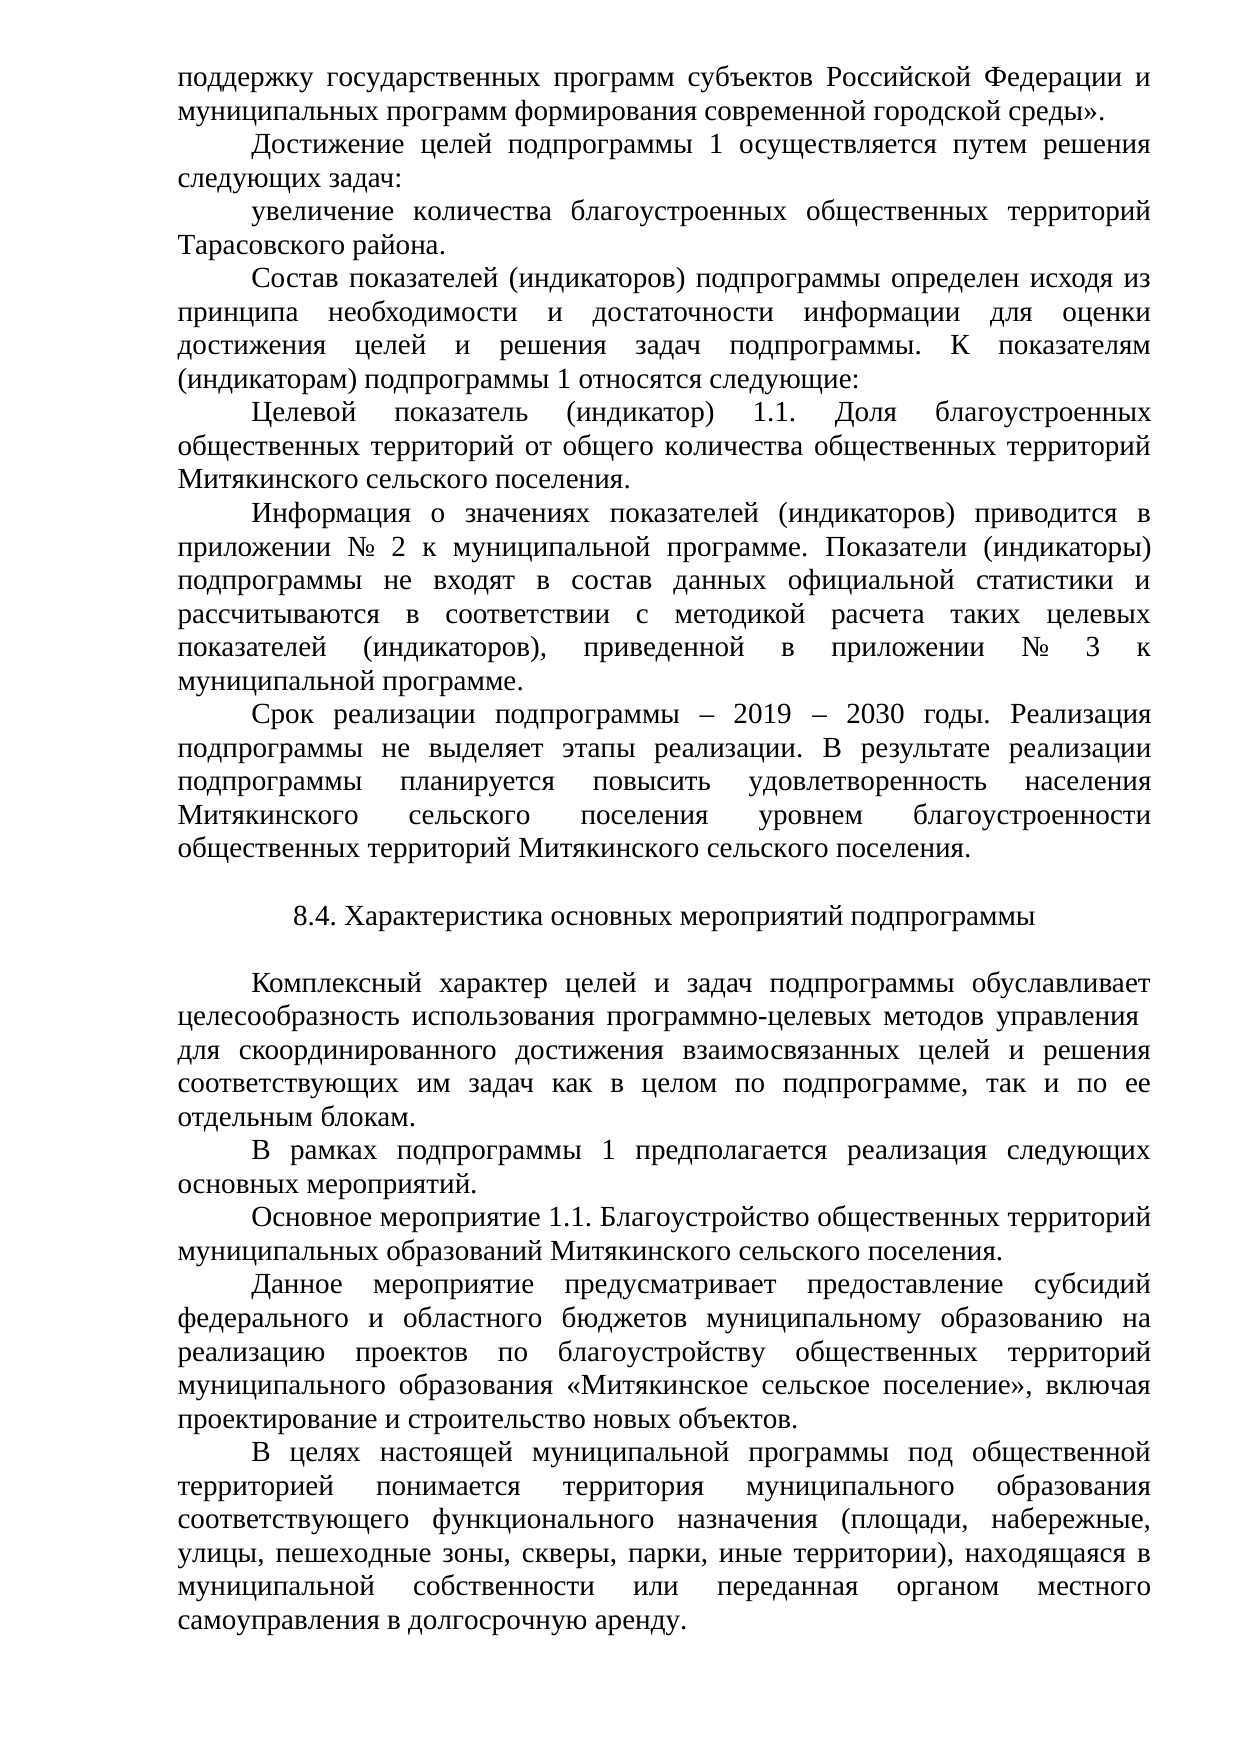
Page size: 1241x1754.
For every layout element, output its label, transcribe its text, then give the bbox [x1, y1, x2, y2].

text Основное мероприятие 1.1. Благоустройство общественных территорий муниципальных образований Митякинского сельского поселения. [177, 1199, 1152, 1267]
text Срок реализации подпрограммы – 2019 – 2030 годы. Реализация подпрограммы не выделяет этапы реализации. В результате реализации подпрограммы планируется повысить удовлетворенность населения Митякинского сельского поселения уровнем благоустроенности общественных территорий Митякинского сельского поселения. [177, 696, 1152, 864]
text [177, 59, 1152, 126]
text Данное мероприятие предусматривает предоставление субсидий федерального и областного бюджетов муниципальному образованию на реализацию проектов по благоустройству общественных территорий муниципального образования «Митякинское сельское поселение», включая проектирование и строительство новых объектов. [177, 1267, 1152, 1434]
text В рамках подпрограммы 1 предполагается реализация следующих основных мероприятий. [177, 1132, 1152, 1199]
text Информация о значениях показателей (индикаторов) приводится в приложении № 2 к муниципальной программе. Показатели (индикаторы) подпрограммы не входят в состав данных официальной статистики и рассчитываются в соответствии с методикой расчета таких целевых показателей (индикаторов), приведенной в приложении № 3 к муниципальной программе. [177, 495, 1152, 696]
text увеличение количества благоустроенных общественных территорий Тарасовского района. [177, 193, 1152, 260]
text Состав показателей (индикаторов) подпрограммы определен исходя из принципа необходимости и достаточности информации для оценки достижения целей и решения задач подпрограммы. К показателям (индикаторам) подпрограммы 1 относятся следующие: [177, 260, 1152, 394]
text Достижение целей подпрограммы 1 осуществляется путем решения следующих задач: [177, 126, 1152, 193]
text Целевой показатель (индикатор) 1.1. Доля благоустроенных общественных территорий от общего количества общественных территорий Митякинского сельского поселения. [177, 394, 1152, 495]
text Комплексный характер целей и задач подпрограммы обуславливает целесообразность использования программно-целевых методов управления для скоординированного достижения взаимосвязанных целей и решения соответствующих им задач как в целом по подпрограмме, так и по ее отдельным блокам. [177, 965, 1152, 1132]
text В целях настоящей муниципальной программы под общественной территорией понимается территория муниципального образования соответствующего функционального назначения (площади, набережные, улицы, пешеходные зоны, скверы, парки, иные территории), находящаяся в муниципальной собственности или переданная органом местного самоуправления в долгосрочную аренду. [177, 1434, 1152, 1636]
text 8.4. Характеристика основных мероприятий подпрограммы [177, 898, 1152, 931]
